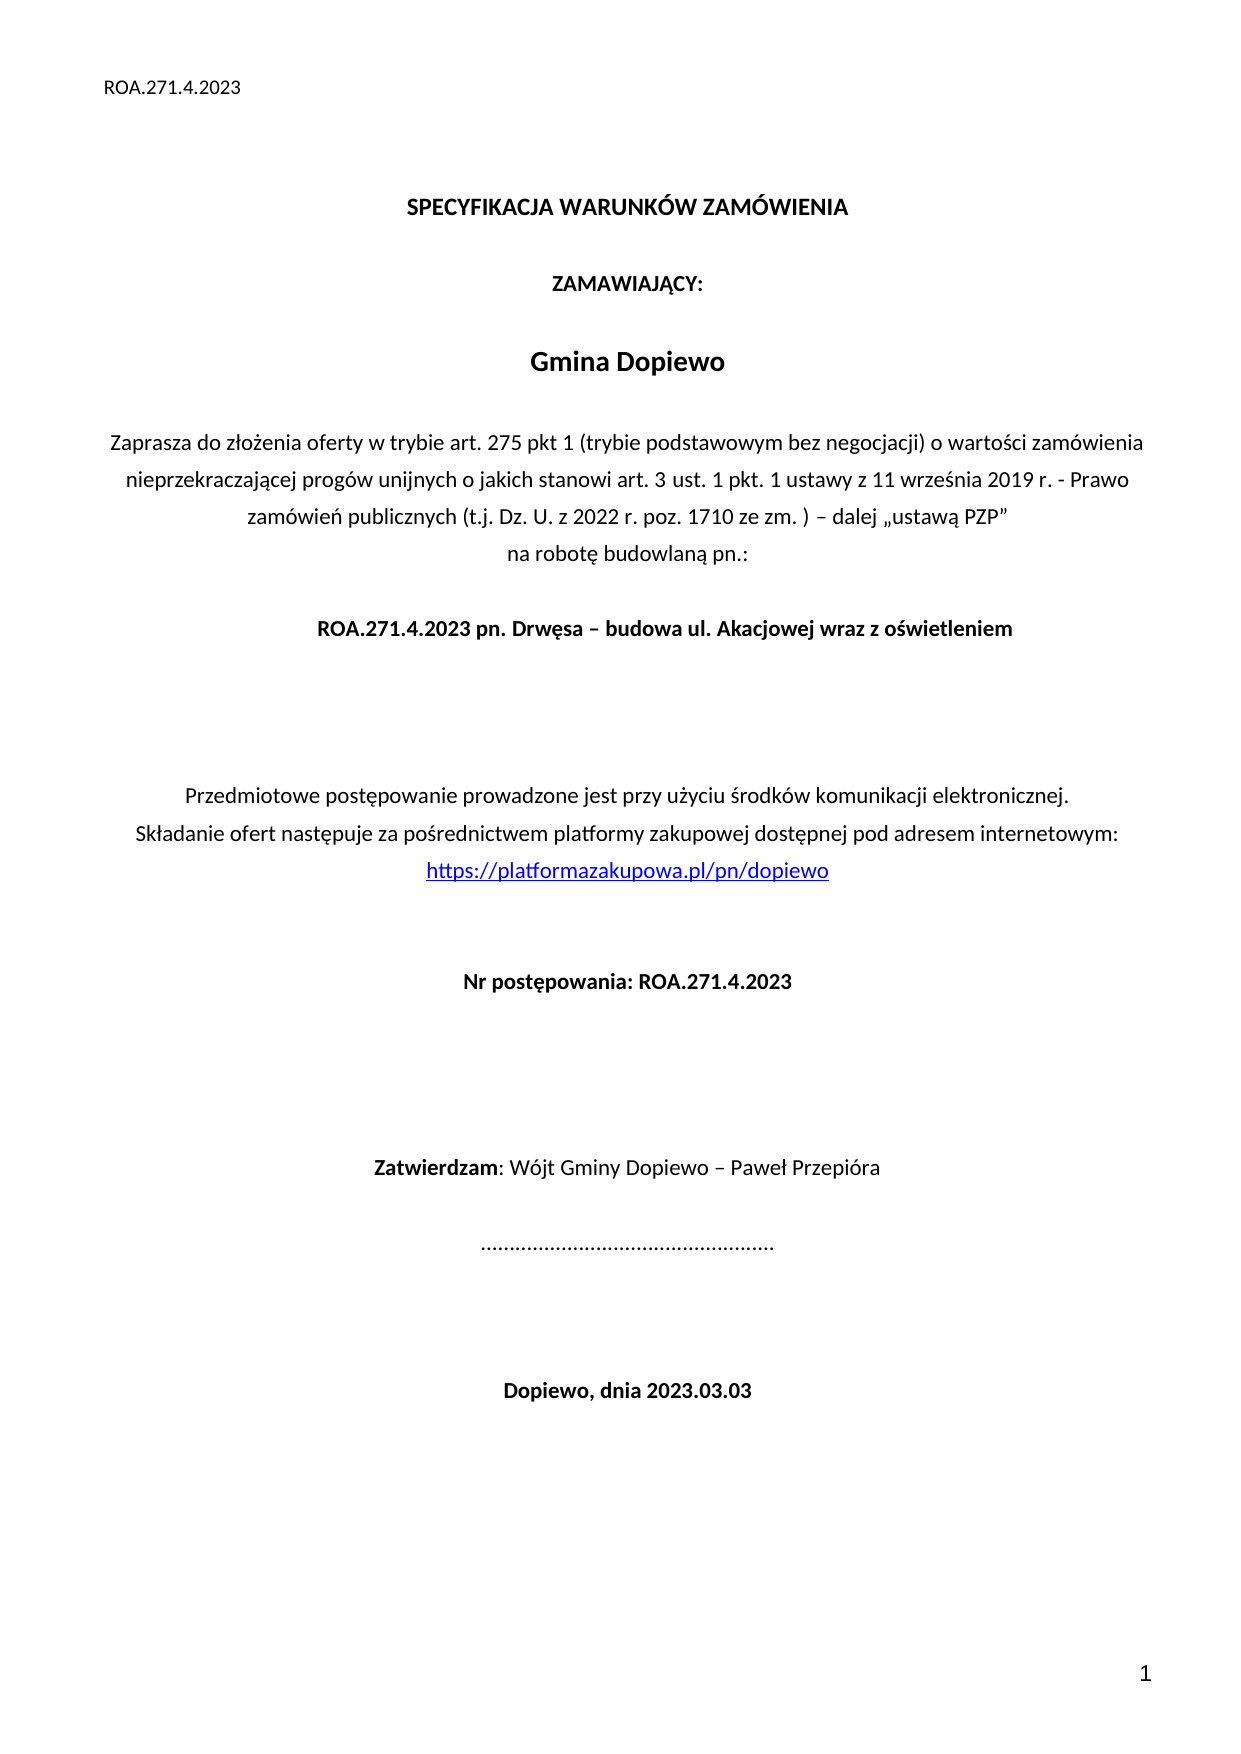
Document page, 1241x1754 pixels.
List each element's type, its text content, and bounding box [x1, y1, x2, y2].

text Przedmiotowe postępowanie prowadzone jest przy użyciu środków komunikacji elektronicznej. [103, 781, 1152, 809]
text Gmina Dopiewo [103, 343, 1152, 379]
text ................................................... [103, 1228, 1152, 1256]
text na robotę budowlaną pn.: [103, 539, 1152, 567]
text ROA.271.4.2023 pn. Drwęsa – budowa ul. Akacjowej wraz z oświetleniem [178, 614, 1152, 642]
text Dopiewo, dnia 2023.03.03 [103, 1376, 1152, 1404]
text Zaprasza do złożenia oferty w trybie art. 275 pkt 1 (trybie podstawowym bez negocjacji) o wartości zamówienia nieprzekraczającej progów unijnych o jakich stanowi art. 3 ust. 1 pkt. 1 ustawy z 11 września 2019 r. - Prawo zamówień publicznych (t.j. Dz. U. z 2022 r. poz. 1710 ze zm. ) – dalej „ustawą PZP” [103, 428, 1152, 530]
text Zatwierdzam: Wójt Gminy Dopiewo – Paweł Przepióra [103, 1153, 1152, 1181]
text ZAMAWIAJĄCY: [103, 269, 1152, 297]
text Składanie ofert następuje za pośrednictwem platformy zakupowej dostępnej pod adresem internetowym: https://platformazakupowa.pl/pn/dopiewo [103, 819, 1152, 884]
text SPECYFIKACJA WARUNKÓW ZAMÓWIENIA [103, 191, 1152, 222]
text Nr postępowania: ROA.271.4.2023 [103, 967, 1152, 995]
